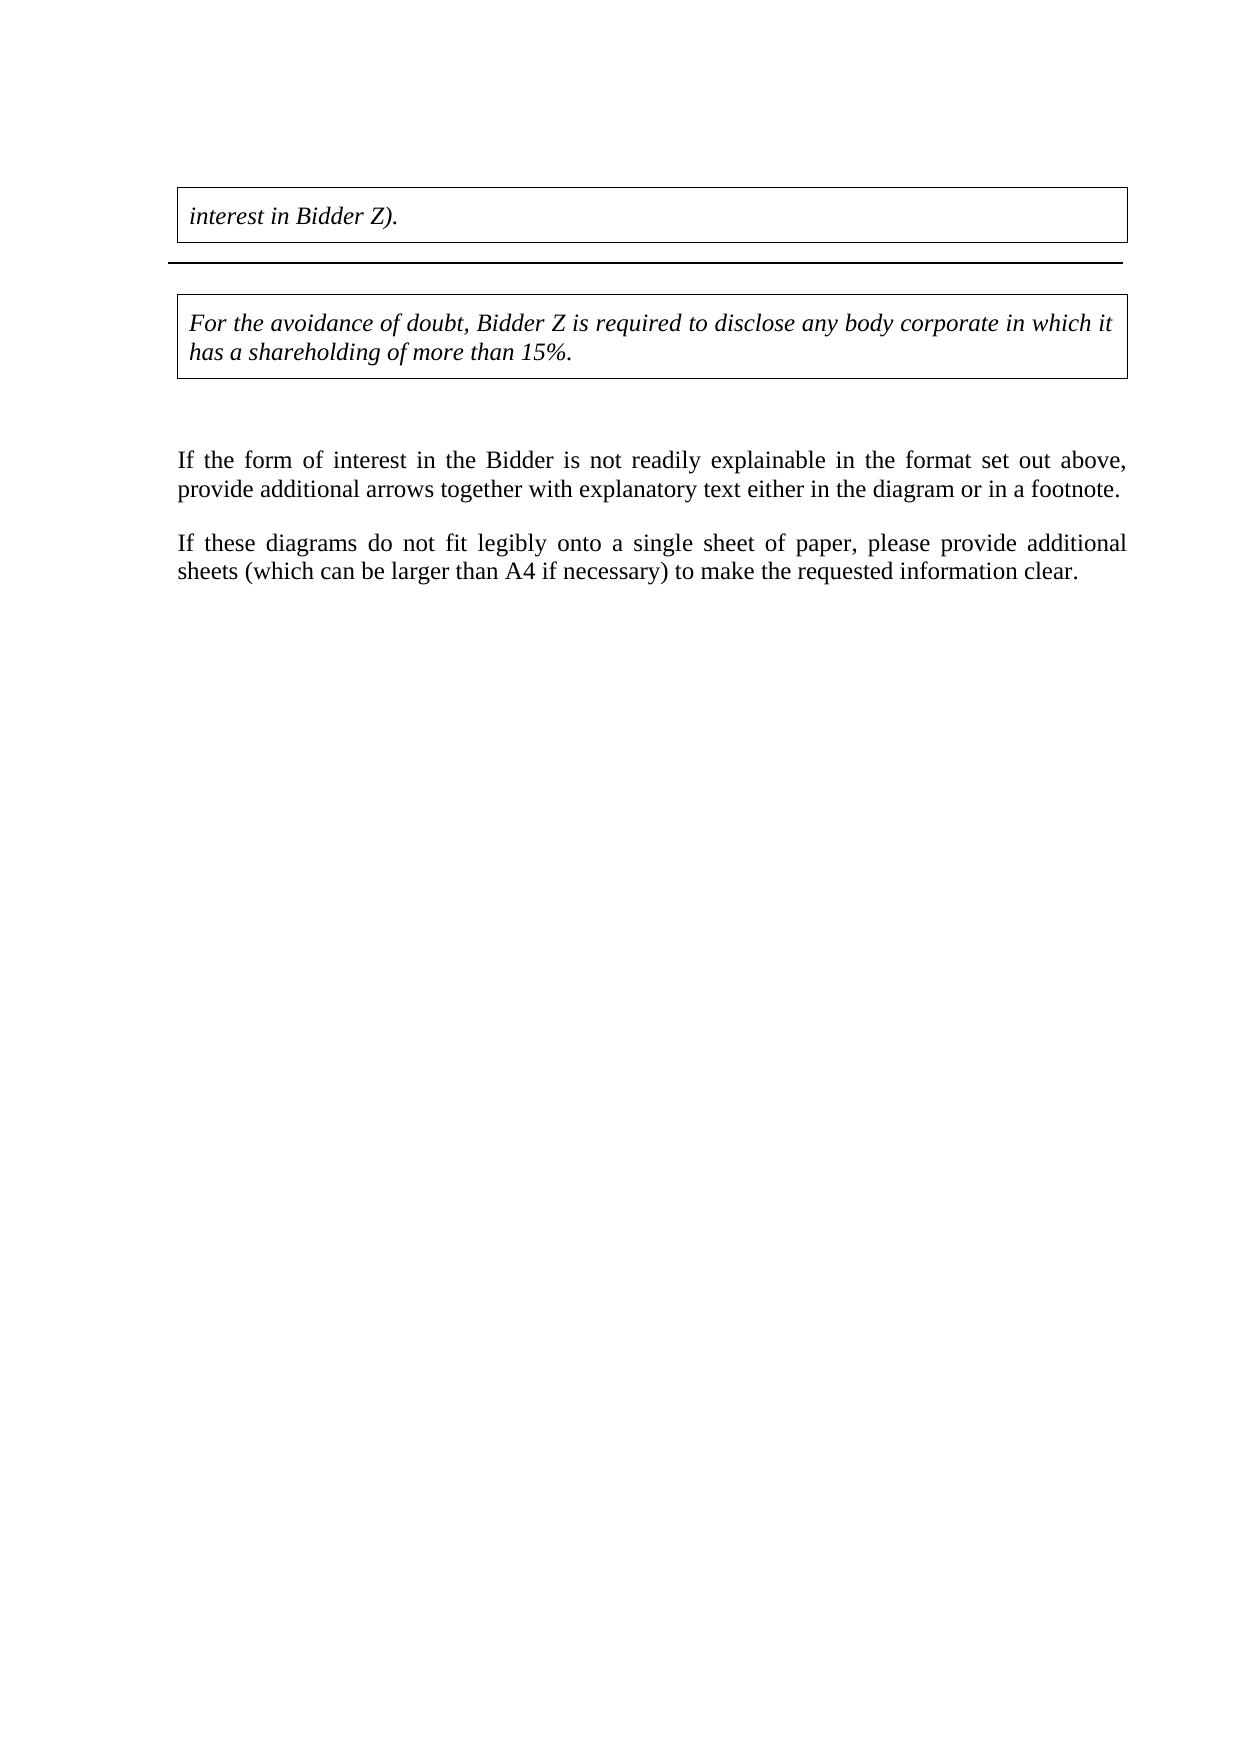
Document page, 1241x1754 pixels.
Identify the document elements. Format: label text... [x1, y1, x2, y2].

table_header For the avoidance of doubt, Bidder Z is required to disclose any body corporate in which it has a shareholding of more than 15%. [178, 295, 1127, 378]
list If the form of interest in the Bidder is not readily explainable in the format set out above, provide additional arrows together with explanatory text either in the diagram or in a footnote. [177, 445, 1128, 503]
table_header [178, 188, 1127, 242]
list If these diagrams do not fit legibly onto a single sheet of paper, please provide additional sheets (which can be larger than A4 if necessary) to make the requested information clear. [177, 528, 1128, 585]
